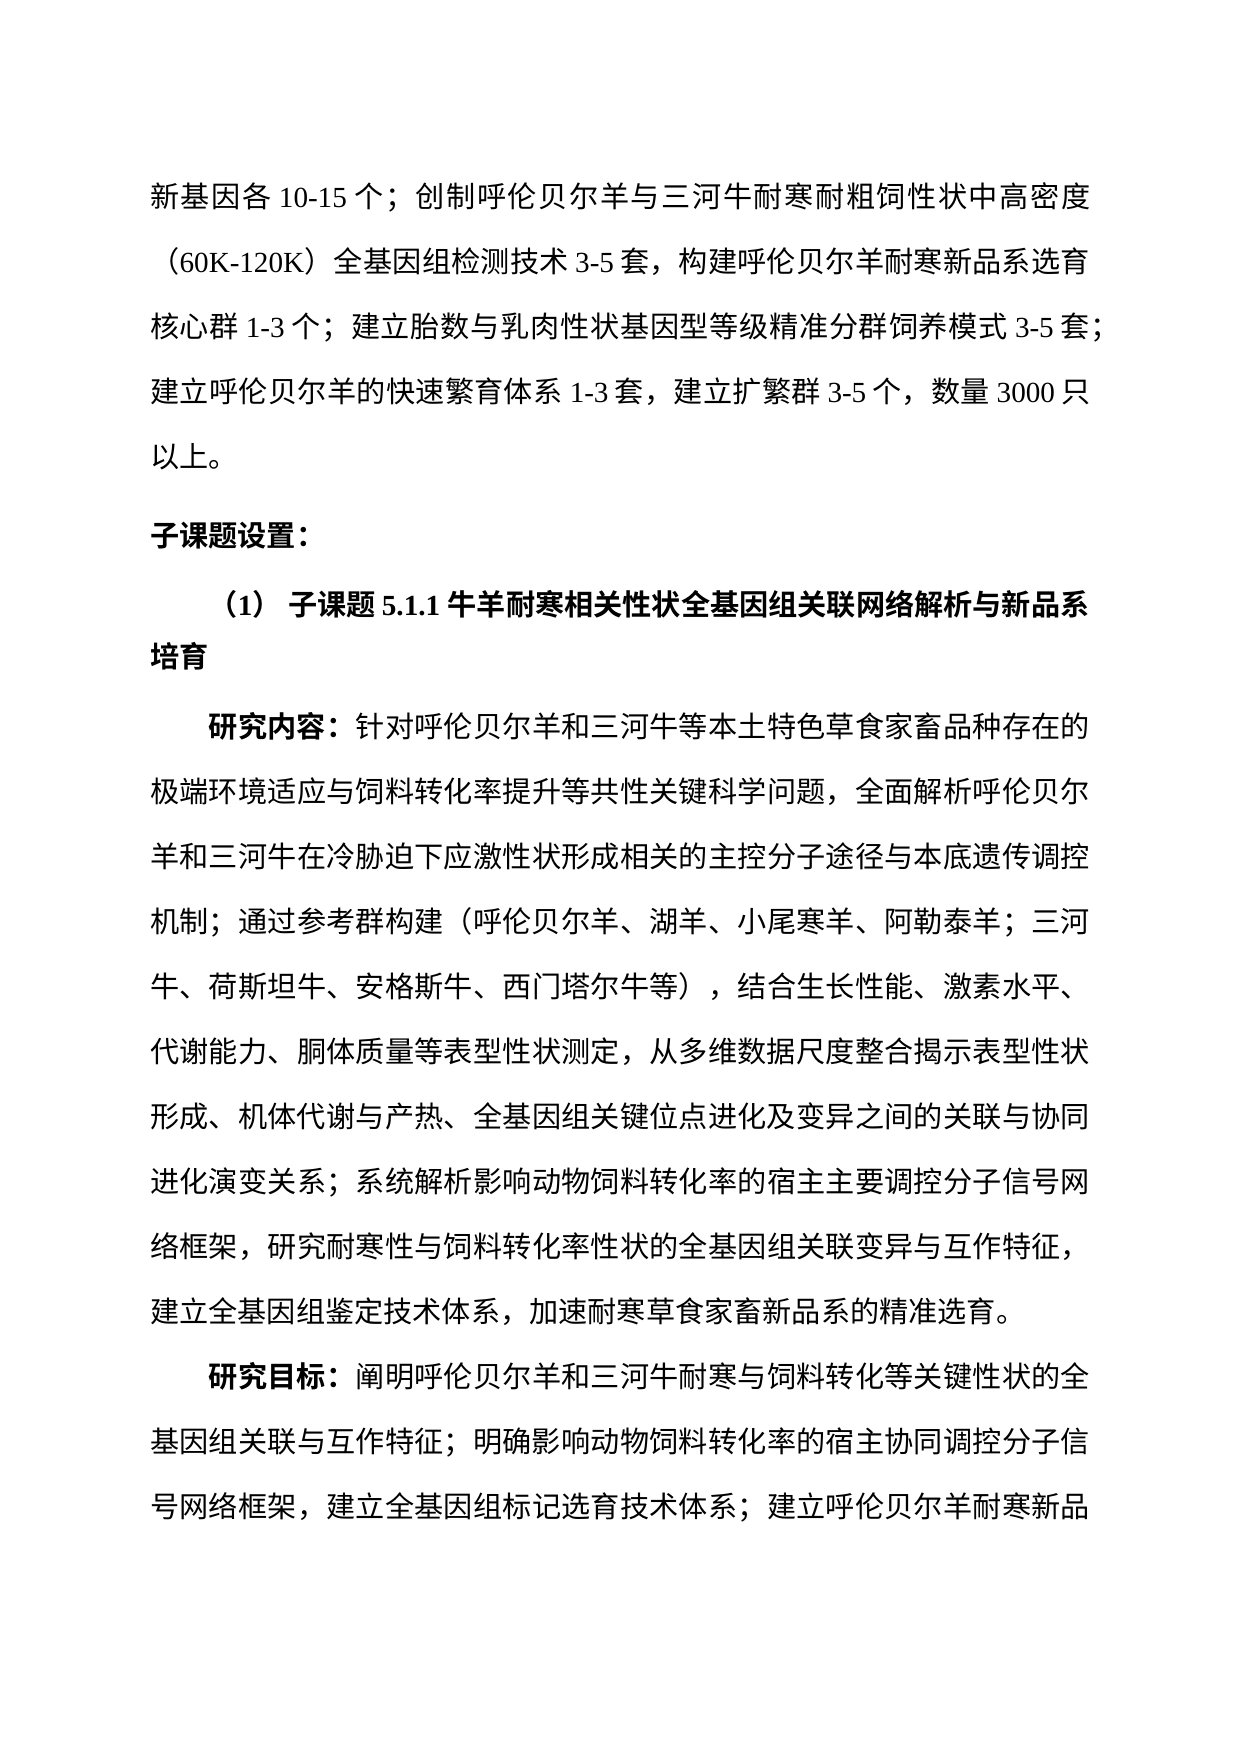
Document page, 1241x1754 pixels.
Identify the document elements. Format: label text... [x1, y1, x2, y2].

text （1） 子课题5.1.1 牛羊耐寒相关性状全基因组关联网络解析与新品系培育 [150, 572, 1090, 676]
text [150, 1342, 1090, 1537]
text 子课题设置： [150, 503, 1090, 555]
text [150, 162, 1090, 487]
text 研究内容：针对呼伦贝尔羊和三河牛等本土特色草食家畜品种存在的极端环境适应与饲料转化率提升等共性关键科学问题，全面解析呼伦贝尔羊和三河牛在冷胁迫下应激性状形成相关的主控分子途径与本底遗传调控机制；通过参考群构建（呼伦贝尔羊、湖羊、小尾寒羊、阿勒泰羊；三河牛、荷斯坦牛、安格斯牛、西门塔尔牛等），结合生长性能、激素水平、代谢能力、胴体质量等表型性状测定，从多维数据尺度整合揭示表型性状形成、机体代谢与产热、全基因组关键位点进化及变异之间的关联与协同进化演变关系；系统解析影响动物饲料转化率的宿主主要调控分子信号网络框架，研究耐寒性与饲料转化率性状的全基因组关联变异与互作特征，建立全基因组鉴定技术体系，加速耐寒草食家畜新品系的精准选育。 [150, 692, 1090, 1342]
